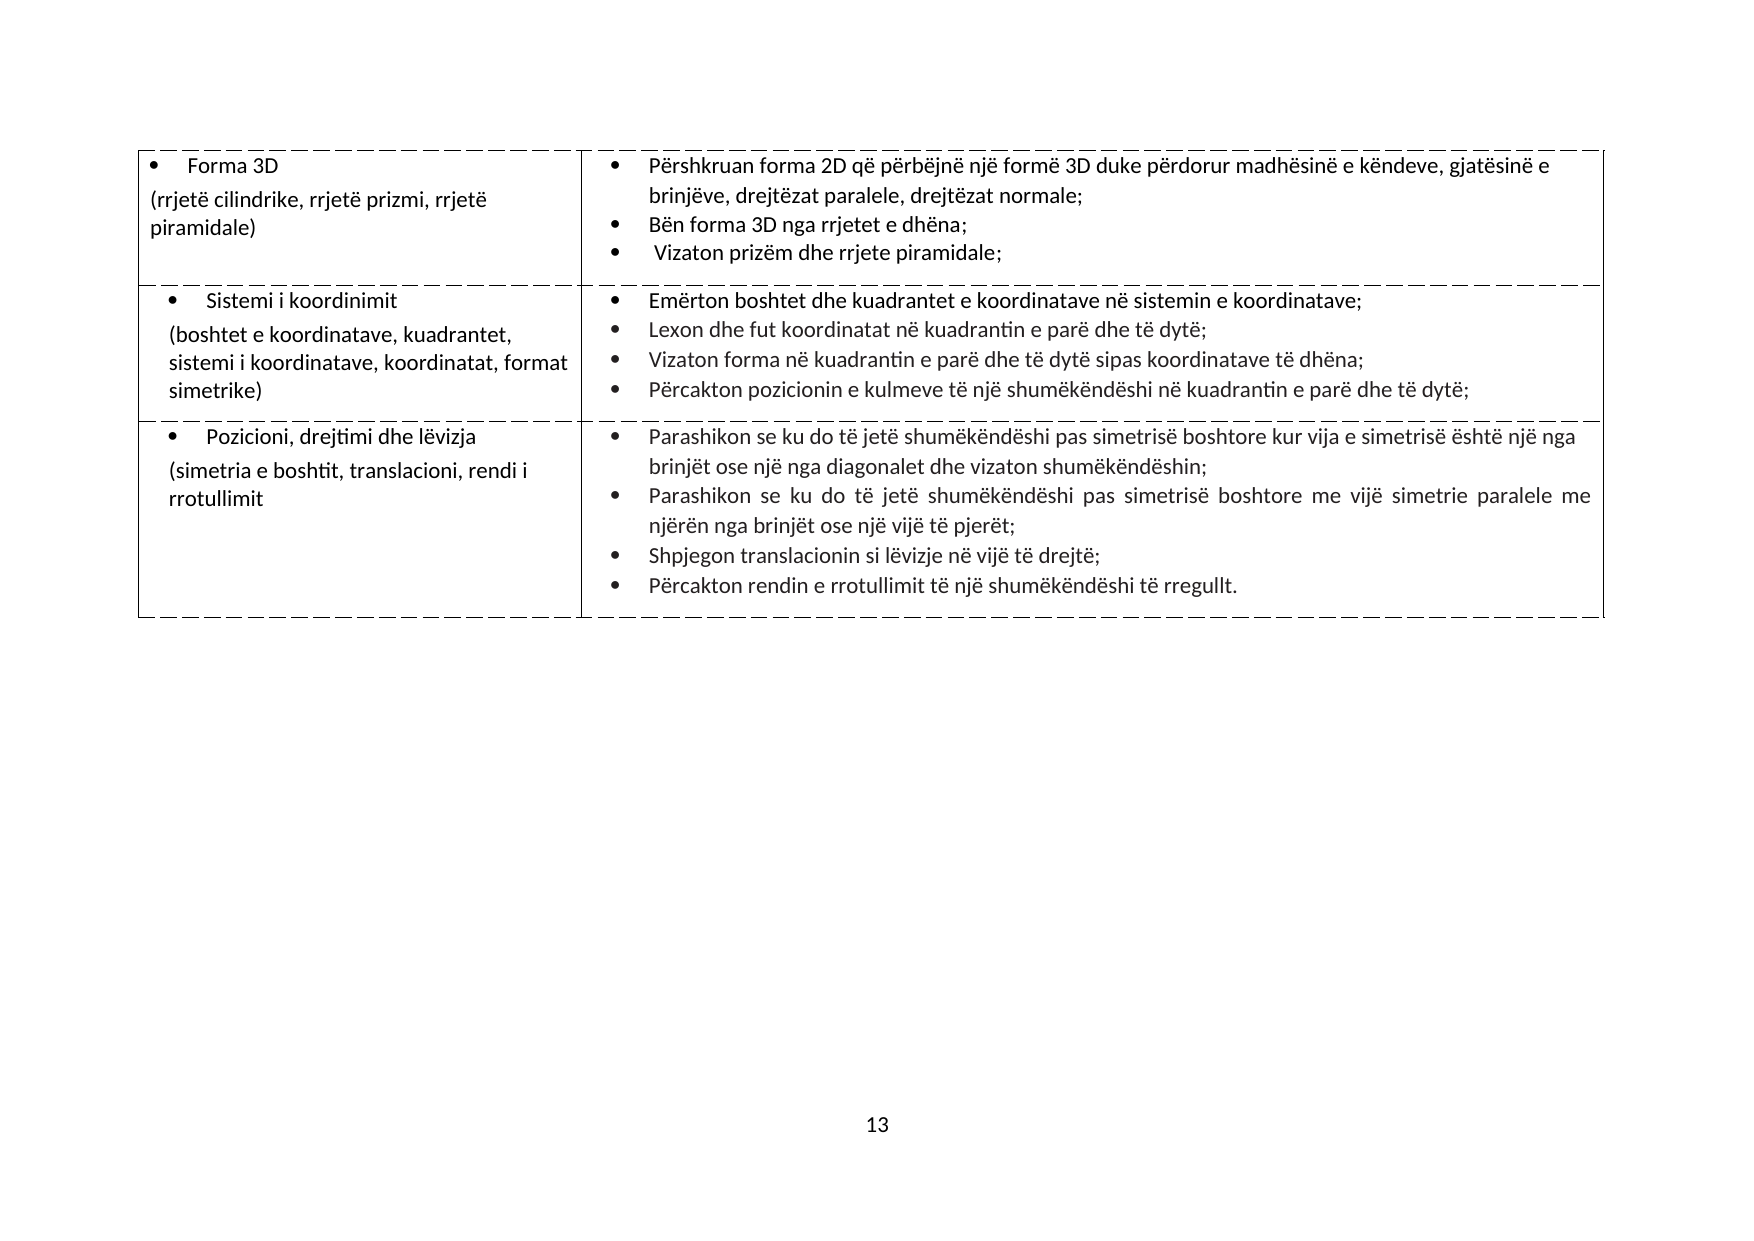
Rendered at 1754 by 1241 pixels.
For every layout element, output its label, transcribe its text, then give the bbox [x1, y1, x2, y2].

table_cell Parashikon se ku do të jetë shumëkëndëshi pas simetrisë boshtore kur vija e simetrisë është një nga brinjët ose një nga diagonalet dhe vizaton shumëkëndëshin; Parashikon se ku do të jetë shumëkëndëshi pas simetrisë boshtore me vijë simetrie paralele me njërën nga brinjët ose një vijë të pjerët; Shpjegon translacionin si lëvizje në vijë të drejtë; Përcakton rendin e rrotullimit të një shumëkëndëshi të rregullt. [582, 421, 1603, 617]
table_cell Përshkruan forma 2D që përbëjnë një formë 3D duke përdorur madhësinë e këndeve, gjatësinë e brinjëve, drejtëzat paralele, drejtëzat normale; Bën forma 3D nga rrjetet e dhëna; Vizaton prizëm dhe rrjete piramidale; [582, 150, 1603, 285]
table_cell Pozicioni, drejtimi dhe lëvizja (simetria e boshtit, translacioni, rendi i rrotullimit [139, 421, 581, 617]
table_cell Emërton boshtet dhe kuadrantet e koordinatave në sistemin e koordinatave; Lexon dhe fut koordinatat në kuadrantin e parë dhe të dytë; Vizaton forma në kuadrantin e parë dhe të dytë sipas koordinatave të dhëna; Përcakton pozicionin e kulmeve të një shumëkëndëshi në kuadrantin e parë dhe të dytë; [582, 285, 1603, 421]
table_cell Sistemi i koordinimit (boshtet e koordinatave, kuadrantet, sistemi i koordinatave, koordinatat, format simetrike) [139, 285, 581, 421]
table_cell Forma 3D (rrjetë cilindrike, rrjetë prizmi, rrjetë piramidale) [139, 150, 581, 285]
